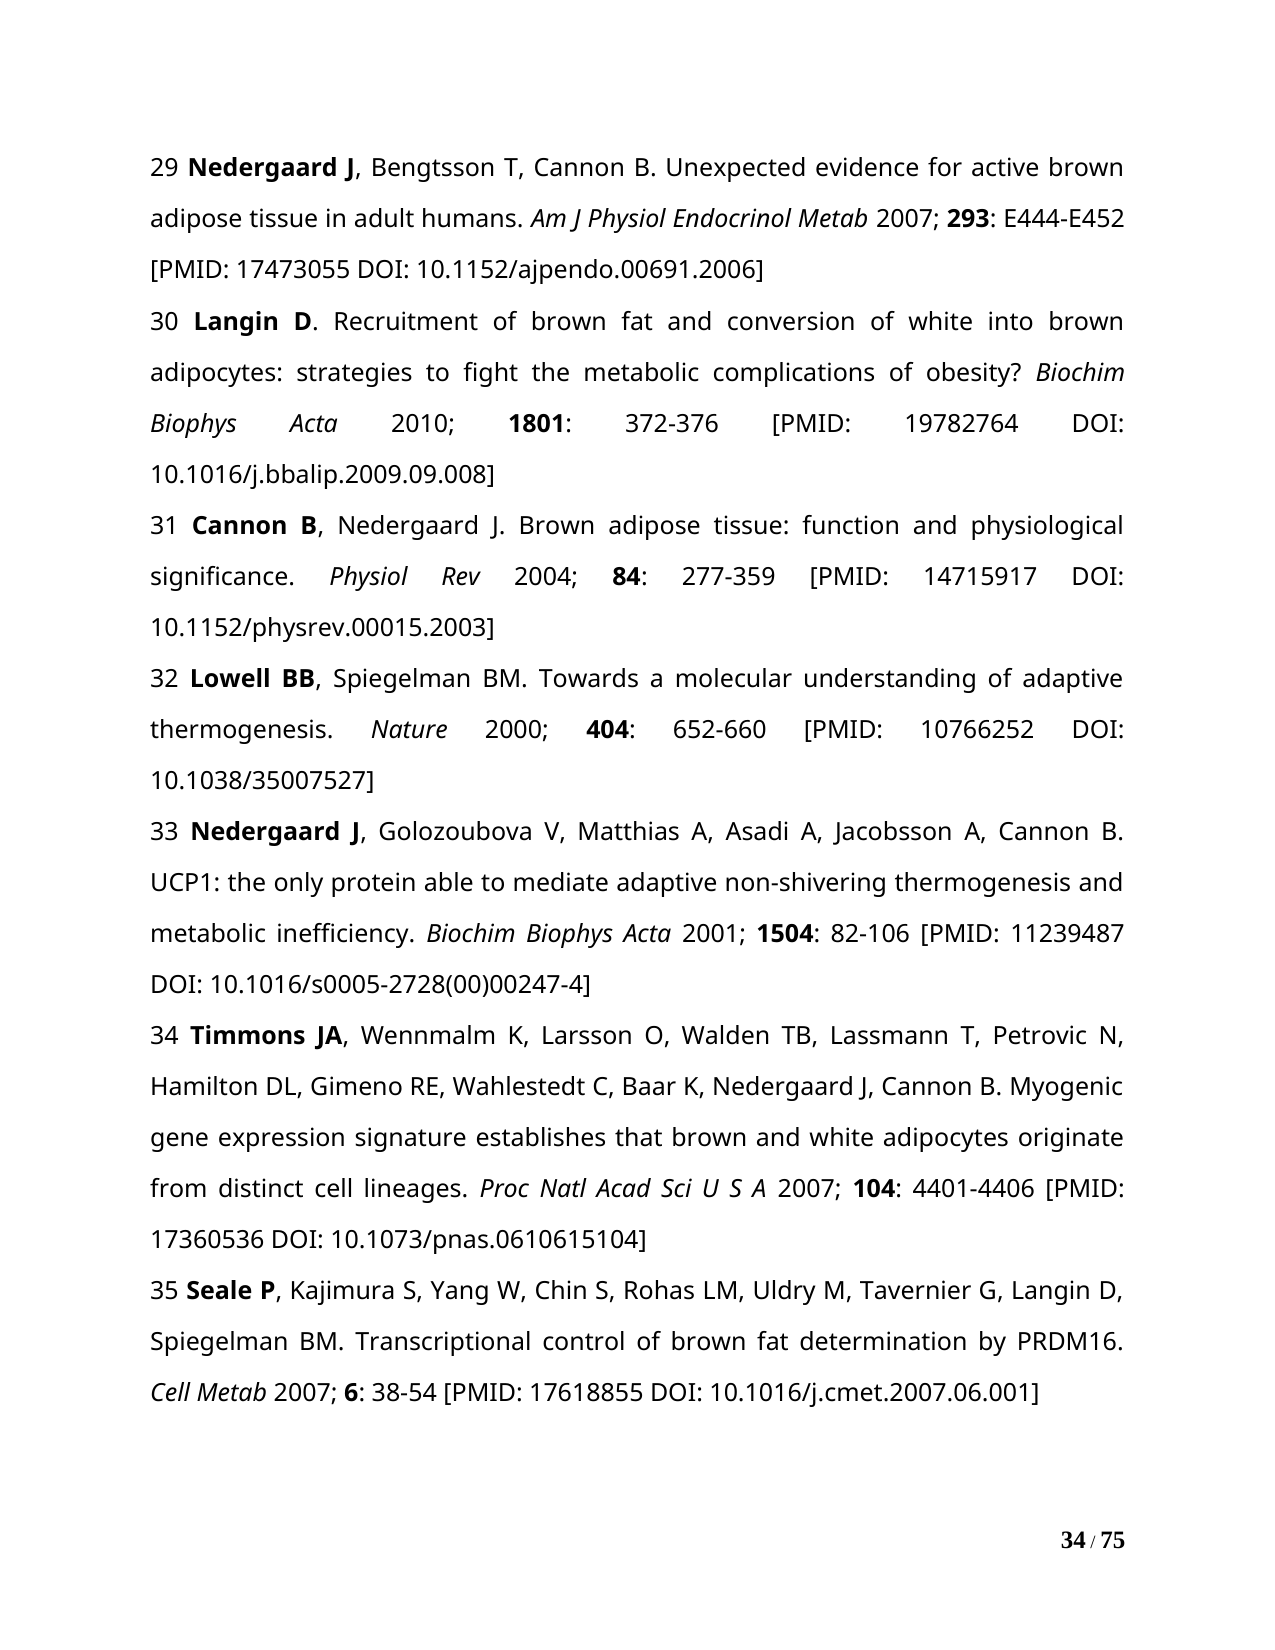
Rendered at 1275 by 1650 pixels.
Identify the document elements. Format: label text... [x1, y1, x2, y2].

text 30 Langin D. Recruitment of brown fat and conversion of white into brown adipocytes: strategies to fight the metabolic complications of obesity? Biochim Biophys Acta 2010; 1801: 372-376 [PMID: 19782764 DOI: 10.1016/j.bbalip.2009.09.008] [150, 303, 1125, 490]
text 33 Nedergaard J, Golozoubova V, Matthias A, Asadi A, Jacobsson A, Cannon B. UCP1: the only protein able to mediate adaptive non-shivering thermogenesis and metabolic inefficiency. Biochim Biophys Acta 2001; 1504: 82-106 [PMID: 11239487 DOI: 10.1016/s0005-2728(00)00247-4] [150, 813, 1125, 1001]
text 29 Nedergaard J, Bengtsson T, Cannon B. Unexpected evidence for active brown adipose tissue in adult humans. Am J Physiol Endocrinol Metab 2007; 293: E444-E452 [PMID: 17473055 DOI: 10.1152/ajpendo.00691.2006] [150, 150, 1125, 286]
text 35 Seale P, Kajimura S, Yang W, Chin S, Rohas LM, Uldry M, Tavernier G, Langin D, Spiegelman BM. Transcriptional control of brown fat determination by PRDM16. Cell Metab 2007; 6: 38-54 [PMID: 17618855 DOI: 10.1016/j.cmet.2007.06.001] [150, 1273, 1125, 1409]
text 32 Lowell BB, Spiegelman BM. Towards a molecular understanding of adaptive thermogenesis. Nature 2000; 404: 652-660 [PMID: 10766252 DOI: 10.1038/35007527] [150, 660, 1125, 797]
text 31 Cannon B, Nedergaard J. Brown adipose tissue: function and physiological significance. Physiol Rev 2004; 84: 277-359 [PMID: 14715917 DOI: 10.1152/physrev.00015.2003] [150, 507, 1125, 643]
text 34 Timmons JA, Wennmalm K, Larsson O, Walden TB, Lassmann T, Petrovic N, Hamilton DL, Gimeno RE, Wahlestedt C, Baar K, Nedergaard J, Cannon B. Myogenic gene expression signature establishes that brown and white adipocytes originate from distinct cell lineages. Proc Natl Acad Sci U S A 2007; 104: 4401-4406 [PMID: 17360536 DOI: 10.1073/pnas.0610615104] [150, 1018, 1125, 1256]
